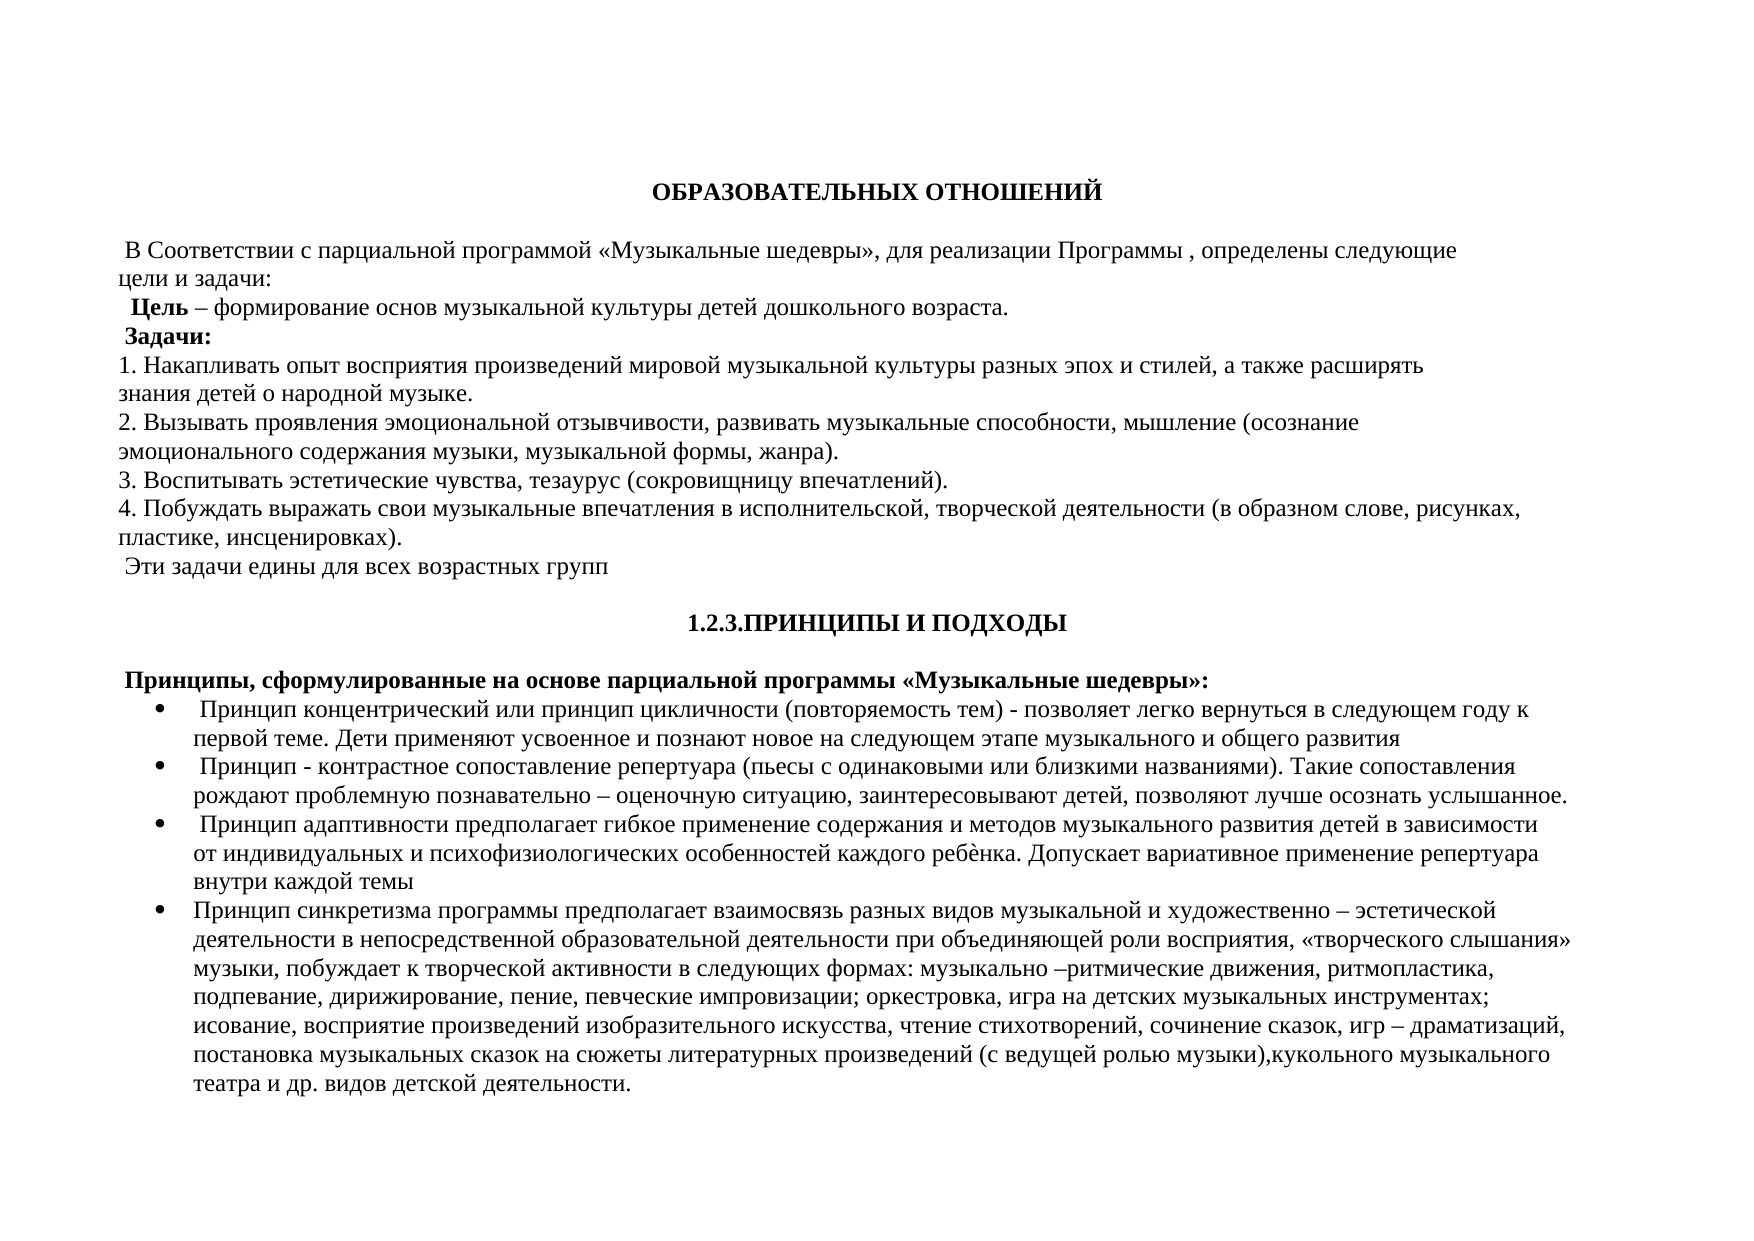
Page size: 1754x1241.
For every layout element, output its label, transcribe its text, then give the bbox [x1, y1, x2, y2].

text Принципы, сформулированные на основе парциальной программы «Музыкальные шедевры»: [118, 665, 1636, 694]
text Задачи: [118, 321, 1636, 350]
text 1.2.3.ПРИНЦИПЫ И ПОДХОДЫ [118, 608, 1636, 636]
text пластике, инсценировках). [118, 522, 1636, 551]
list Принцип - контрастное сопоставление репертуара (пьесы с одинаковыми или близкими названиями). Такие сопоставления [156, 751, 1636, 780]
text внутри каждой темы [193, 866, 1636, 895]
text 1. Накапливать опыт восприятия произведений мировой музыкальной культуры разных эпох и стилей, а также расширять [118, 350, 1636, 378]
list Принцип адаптивности предполагает гибкое применение содержания и методов музыкального развития детей в зависимости [156, 809, 1636, 838]
text В Соответствии с парциальной программой «Музыкальные шедевры», для реализации Программы , определены следующие [118, 235, 1636, 263]
text деятельности в непосредственной образовательной деятельности при объединяющей роли восприятия, «творческого слышания» [193, 924, 1636, 953]
list Принцип концентрический или принцип цикличности (повторяемость тем) - позволяет легко вернуться в следующем году к [156, 694, 1636, 723]
text цели и задачи: [118, 263, 1636, 292]
text первой теме. Дети применяют усвоенное и познают новое на следующем этапе музыкального и общего развития [193, 723, 1636, 751]
list Принцип синкретизма программы предполагает взаимосвязь разных видов музыкальной и художественно – эстетической [156, 895, 1636, 924]
text театра и др. видов детской деятельности. [193, 1068, 1636, 1096]
text музыки, побуждает к творческой активности в следующих формах: музыкально –ритмические движения, ритмопластика, [193, 953, 1636, 981]
text 4. Побуждать выражать свои музыкальные впечатления в исполнительской, творческой деятельности (в образном слове, рисунках, [118, 493, 1636, 522]
text Цель – формирование основ музыкальной культуры детей дошкольного возраста. [118, 292, 1636, 321]
text ОБРАЗОВАТЕЛЬНЫХ ОТНОШЕНИЙ [118, 177, 1636, 206]
text исование, восприятие произведений изобразительного искусства, чтение стихотворений, сочинение сказок, игр – драматизаций, [193, 1010, 1636, 1039]
text эмоционального содержания музыки, музыкальной формы, жанра). [118, 436, 1636, 465]
text постановка музыкальных сказок на сюжеты литературных произведений (c ведущей ролью музыки),кукольного музыкального [193, 1039, 1636, 1068]
text подпевание, дирижирование, пение, певческие импровизации; оркестровка, игра на детских музыкальных инструментах; [193, 981, 1636, 1010]
text Эти задачи едины для всех возрастных групп [118, 551, 1636, 608]
text знания детей о народной музыке. [118, 378, 1636, 407]
text рождают проблемную познавательно – оценочную ситуацию, заинтересовывают детей, позволяют лучше осознать услышанное. [193, 780, 1636, 809]
text 3. Воспитывать эстетические чувства, тезаурус (сокровищницу впечатлений). [118, 465, 1636, 493]
text от индивидуальных и психофизиологических особенностей каждого ребѐнка. Допускает вариативное применение репертуара [193, 838, 1636, 866]
text 2. Вызывать проявления эмоциональной отзывчивости, развивать музыкальные способности, мышление (осознание [118, 407, 1636, 436]
